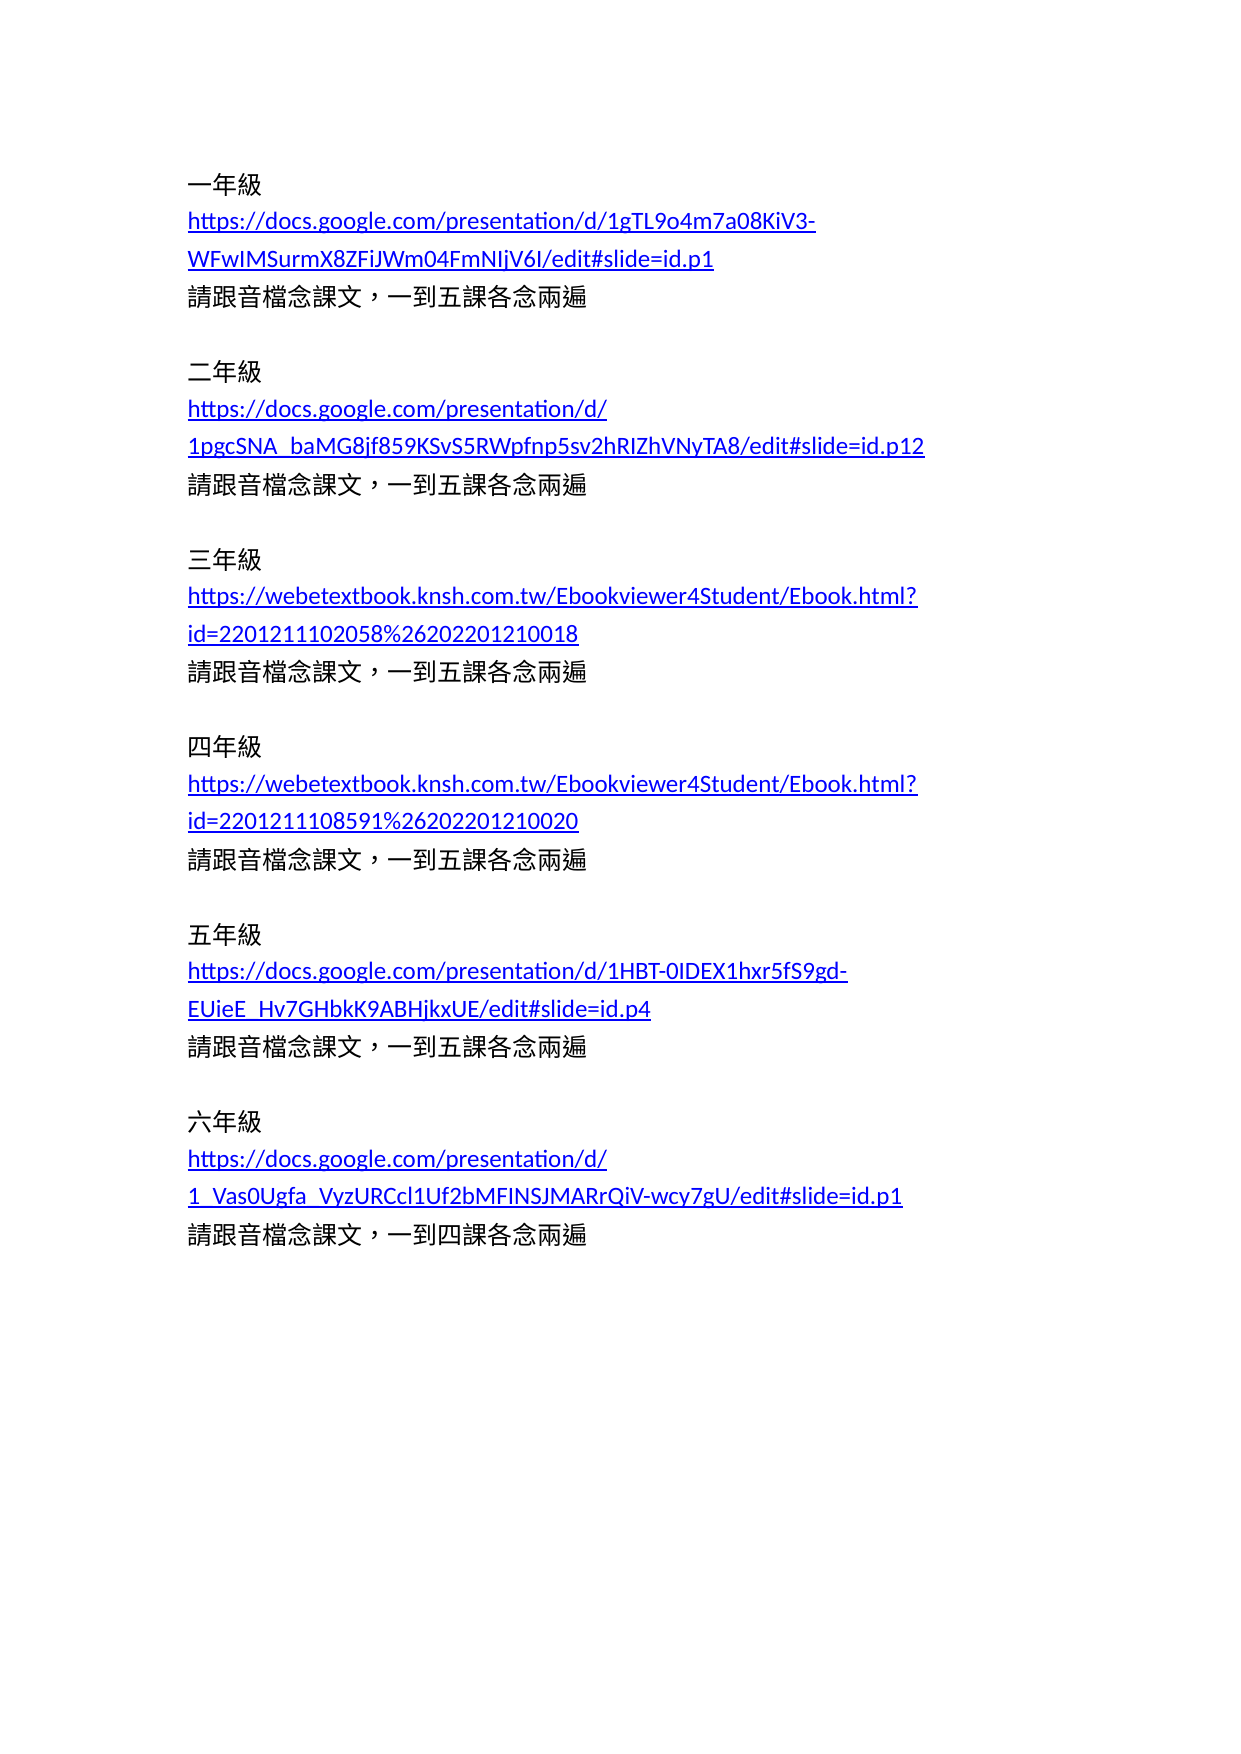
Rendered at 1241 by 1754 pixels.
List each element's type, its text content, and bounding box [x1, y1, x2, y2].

text https://docs.google.com/presentation/d/1HBT-0IDEX1hxr5fS9gd-EUieE_Hv7GHbkK9ABHjkxUE/edit#slide=id.p4 [187, 952, 1053, 1027]
text 請跟音檔念課文，一到五課各念兩遍 [187, 464, 1053, 502]
text https://webetextbook.knsh.com.tw/Ebookviewer4Student/Ebook.html?id=2201211108591%26202201210020 [187, 764, 1053, 839]
text 四年級 [187, 727, 1053, 764]
text 請跟音檔念課文，一到五課各念兩遍 [187, 277, 1053, 314]
text 請跟音檔念課文，一到四課各念兩遍 [187, 1214, 1053, 1252]
text https://docs.google.com/presentation/d/1_Vas0Ugfa_VyzURCcl1Uf2bMFINSJMARrQiV-wcy7gU/edit#slide=id.p1 [187, 1139, 1053, 1214]
text 五年級 [187, 914, 1053, 952]
text 三年級 [187, 539, 1053, 577]
text https://docs.google.com/presentation/d/1gTL9o4m7a08KiV3-WFwIMSurmX8ZFiJWm04FmNIjV6I/edit#slide=id.p1 [187, 202, 1053, 277]
text https://webetextbook.knsh.com.tw/Ebookviewer4Student/Ebook.html?id=2201211102058%26202201210018 [187, 577, 1053, 652]
text 二年級 [187, 352, 1053, 389]
text 請跟音檔念課文，一到五課各念兩遍 [187, 652, 1053, 689]
text 請跟音檔念課文，一到五課各念兩遍 [187, 839, 1053, 877]
text 請跟音檔念課文，一到五課各念兩遍 [187, 1027, 1053, 1064]
text https://docs.google.com/presentation/d/1pgcSNA_baMG8jf859KSvS5RWpfnp5sv2hRIZhVNyTA8/edit#slide=id.p12 [187, 389, 1053, 464]
text 一年級 [187, 164, 1053, 202]
text 六年級 [187, 1102, 1053, 1139]
